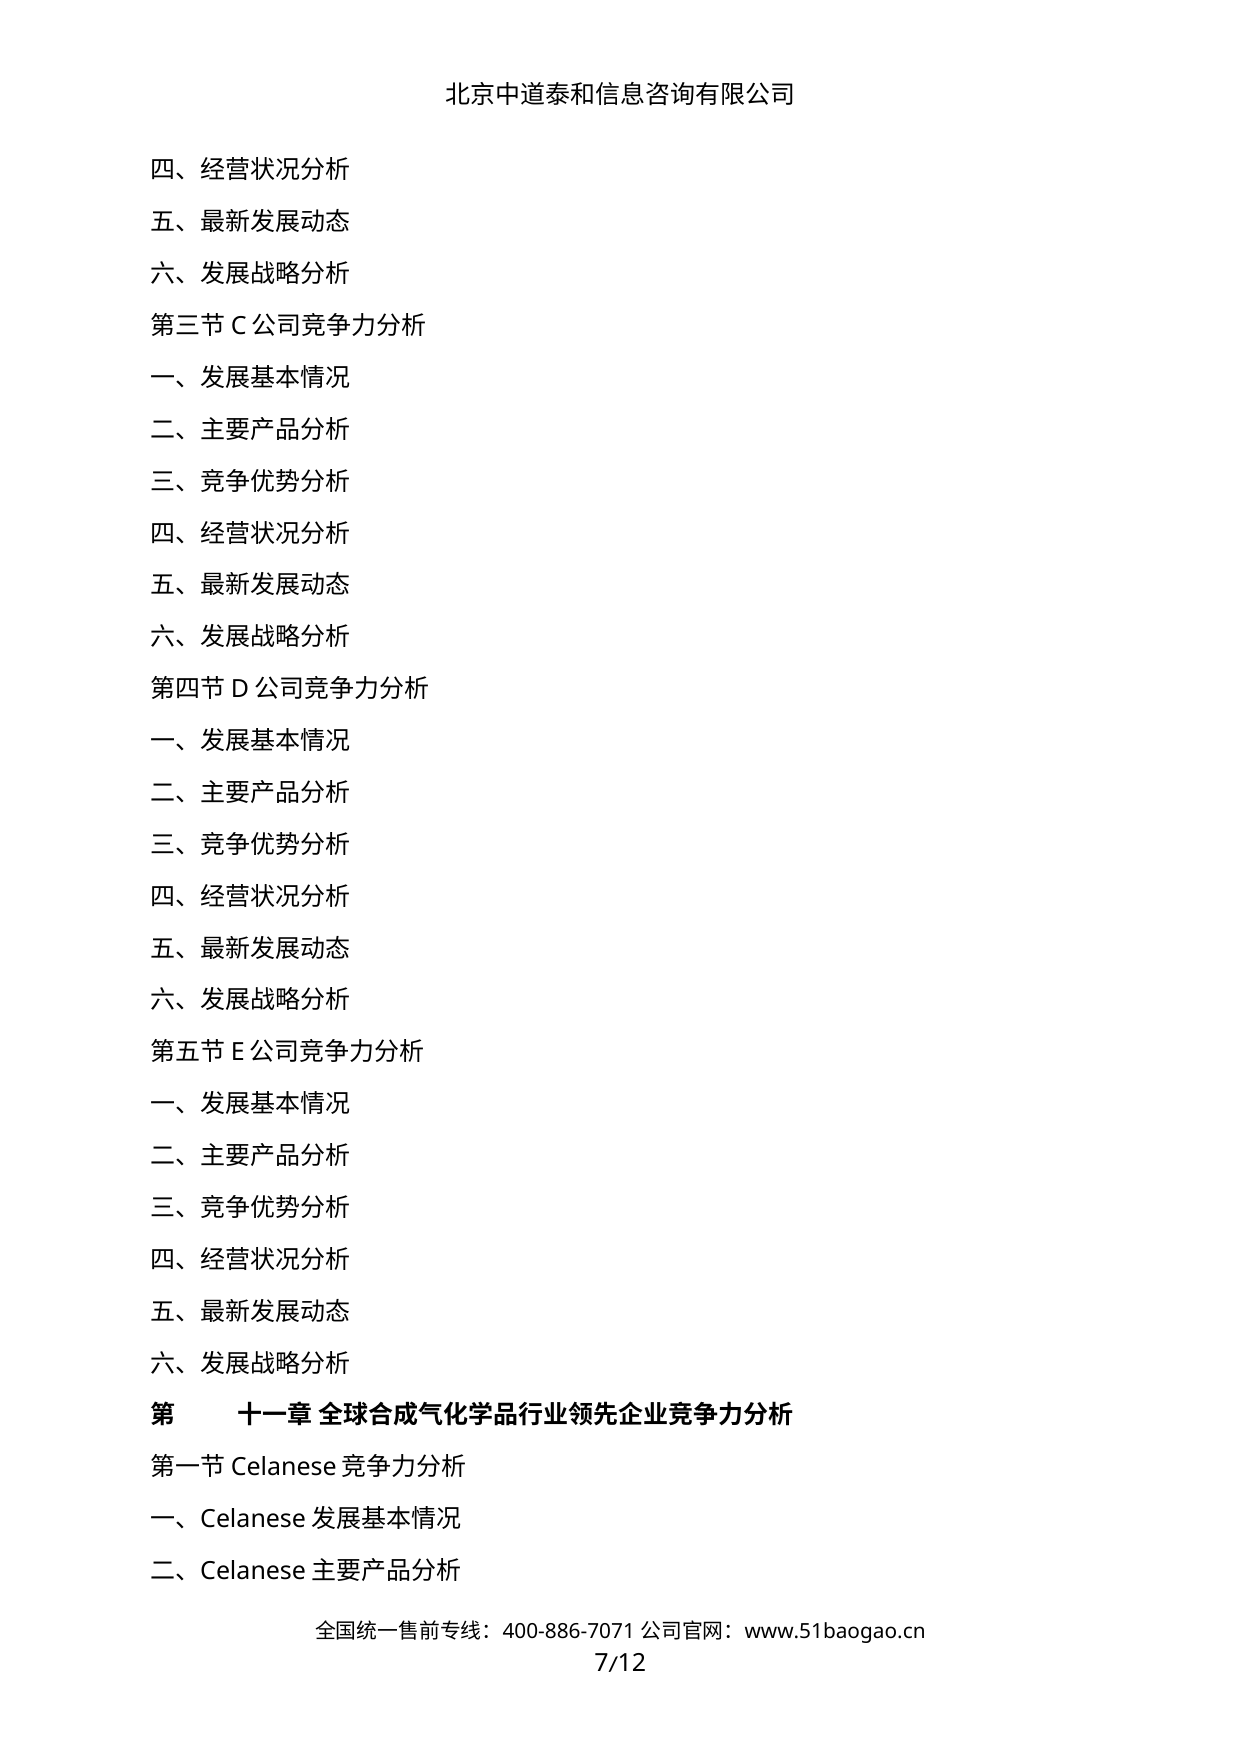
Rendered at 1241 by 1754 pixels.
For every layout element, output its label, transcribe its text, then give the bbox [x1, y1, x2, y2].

text 四、经营状况分析 [150, 1239, 1090, 1276]
text 六、发展战略分析 [150, 980, 1090, 1016]
text 六、发展战略分析 [150, 1343, 1090, 1379]
text 第四节 D公司竞争力分析 [150, 669, 1090, 705]
text 五、最新发展动态 [150, 565, 1090, 601]
text 三、竞争优势分析 [150, 824, 1090, 861]
text 二、Celanese主要产品分析 [150, 1551, 1090, 1587]
text 一、发展基本情况 [150, 1084, 1090, 1120]
text 六、发展战略分析 [150, 617, 1090, 653]
text 五、最新发展动态 [150, 1291, 1090, 1327]
text 一、Celanese发展基本情况 [150, 1499, 1090, 1535]
text 二、主要产品分析 [150, 772, 1090, 809]
text 五、最新发展动态 [150, 202, 1090, 238]
text 六、发展战略分析 [150, 254, 1090, 290]
text 一、发展基本情况 [150, 357, 1090, 394]
text 二、主要产品分析 [150, 409, 1090, 446]
text 四、经营状况分析 [150, 876, 1090, 912]
text 二、主要产品分析 [150, 1136, 1090, 1172]
text 三、竞争优势分析 [150, 461, 1090, 497]
text 第三节 C公司竞争力分析 [150, 306, 1090, 342]
text 五、最新发展动态 [150, 928, 1090, 964]
text 第五节 E公司竞争力分析 [150, 1032, 1090, 1068]
text 三、竞争优势分析 [150, 1187, 1090, 1224]
text 第一节 Celanese竞争力分析 [150, 1447, 1090, 1483]
text 四、经营状况分析 [150, 513, 1090, 549]
text 四、经营状况分析 [150, 150, 1090, 186]
text 第 十一章 全球合成气化学品行业领先企业竞争力分析 [150, 1395, 1090, 1431]
text 一、发展基本情况 [150, 721, 1090, 757]
